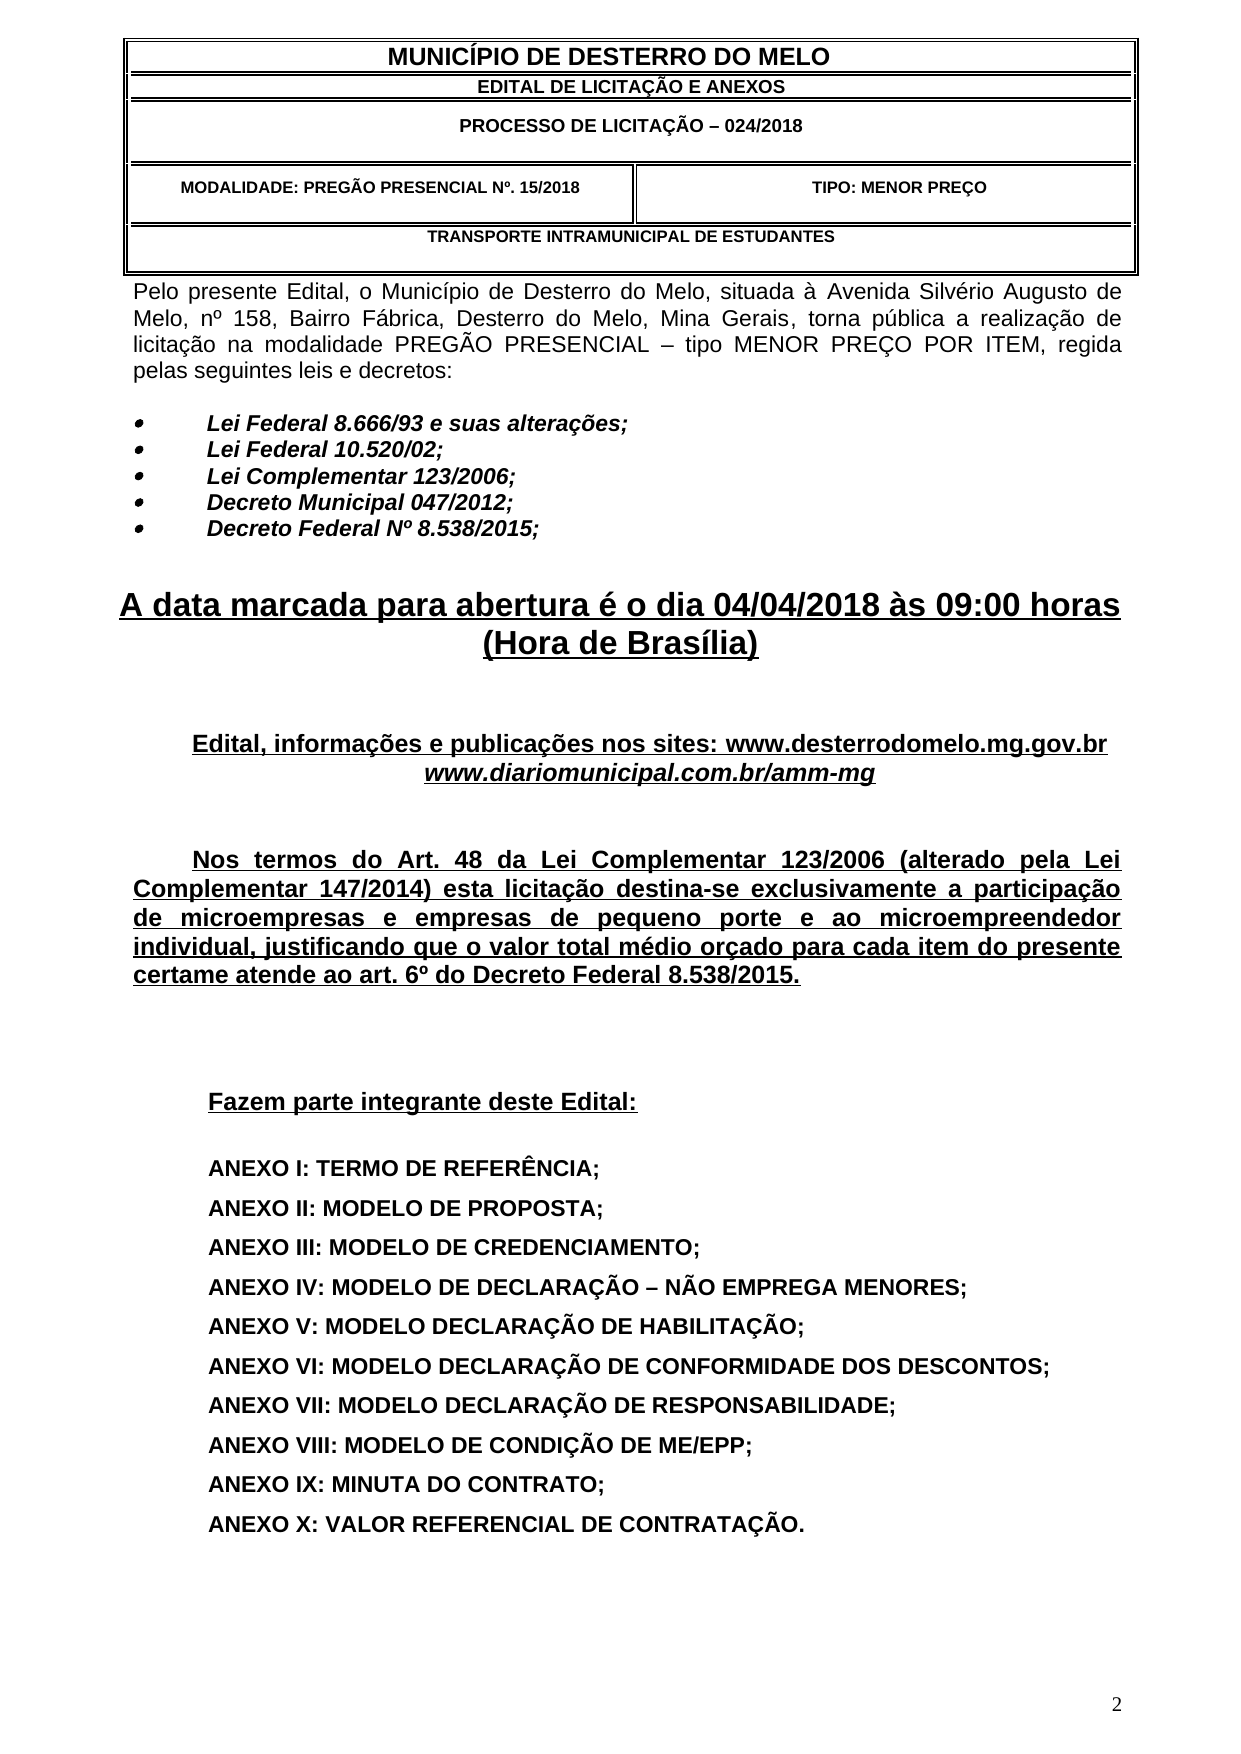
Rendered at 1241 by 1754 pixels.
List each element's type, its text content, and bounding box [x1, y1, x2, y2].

list A data marcada para abertura é o dia 04/04/2018 às 09:00 horas (Hora de Brasília) [118, 585, 1122, 662]
list Lei Complementar 123/2006; [133, 463, 1122, 489]
list Fazem parte integrante deste Edital: [208, 1087, 1122, 1116]
list ANEXO VI: MODELO DECLARAÇÃO DE CONFORMIDADE DOS DESCONTOS; [208, 1353, 1122, 1379]
list Lei Federal 10.520/02; [133, 436, 1122, 463]
list ANEXO X: VALOR REFERENCIAL DE CONTRATAÇÃO. [208, 1511, 1122, 1537]
text Nos termos do Art. 48 da Lei Complementar 123/2006 (alterado pela Lei Complementar 147/2014) esta licitação destina-se exclusivamente a participação de microempresas e empresas de pequeno porte e ao microempreendedor individual, justificando que o valor total médio orçado para cada item do presente certame atende ao art. 6º do Decreto Federal 8.538/2015. [133, 958, 1122, 989]
list ANEXO II: MODELO DE PROPOSTA; [208, 1195, 1122, 1221]
list ANEXO IX: MINUTA DO CONTRATO; [208, 1471, 1122, 1498]
list ANEXO V: MODELO DECLARAÇÃO DE HABILITAÇÃO; [208, 1313, 1122, 1340]
list Decreto Municipal 047/2012; [133, 489, 1122, 515]
list ANEXO VIII: MODELO DE CONDIÇÃO DE ME/EPP; [208, 1432, 1122, 1458]
text Nos termos do Art. 48 da Lei Complementar 123/2006 (alterado pela Lei Complementar 147/2014) esta licitação destina-se exclusivamente a participação de microempresas e empresas de pequeno porte e ao microempreendedor individual, justificando que o valor total médio orçado para cada item do presente certame atende ao art. 6º do Decreto Federal 8.538/2015. [133, 900, 1122, 928]
list ANEXO IV: MODELO DE DECLARAÇÃO – NÃO EMPREGA MENORES; [208, 1274, 1122, 1300]
list Edital, informações e publicações nos sites: www.desterrodomelo.mg.gov.br [177, 729, 1122, 758]
list Lei Federal 8.666/93 e suas alterações; [133, 410, 1122, 436]
list ANEXO VII: MODELO DECLARAÇÃO DE RESPONSABILIDADE; [208, 1392, 1122, 1419]
list www.diariomunicipal.com.br/amm-mg [177, 758, 1122, 786]
list ANEXO I: TERMO DE REFERÊNCIA; [208, 1155, 1122, 1182]
list Decreto Federal Nº 8.538/2015; [133, 515, 1122, 542]
list ANEXO III: MODELO DE CREDENCIAMENTO; [208, 1234, 1122, 1261]
text Nos termos do Art. 48 da Lei Complementar 123/2006 (alterado pela Lei Complementar 147/2014) esta licitação destina-se exclusivamente a participação de microempresas e empresas de pequeno porte e ao microempreendedor individual, justificando que o valor total médio orçado para cada item do presente certame atende ao art. 6º do Decreto Federal 8.538/2015. [133, 929, 1122, 956]
text Nos termos do Art. 48 da Lei Complementar 123/2006 (alterado pela Lei Complementar 147/2014) esta licitação destina-se exclusivamente a participação de microempresas e empresas de pequeno porte e ao microempreendedor individual, justificando que o valor total médio orçado para cada item do presente certame atende ao art. 6º do Decreto Federal 8.538/2015. [133, 845, 1122, 899]
text Pelo presente Edital, o Município de Desterro do Melo, situada à Avenida Silvério Augusto de Melo, nº 158, Bairro Fábrica, Desterro do Melo, Mina Gerais, torna pública a realização de licitação na modalidade PREGÃO PRESENCIAL – tipo MENOR PREÇO POR ITEM, regida pelas seguintes leis e decretos: [133, 278, 1122, 384]
